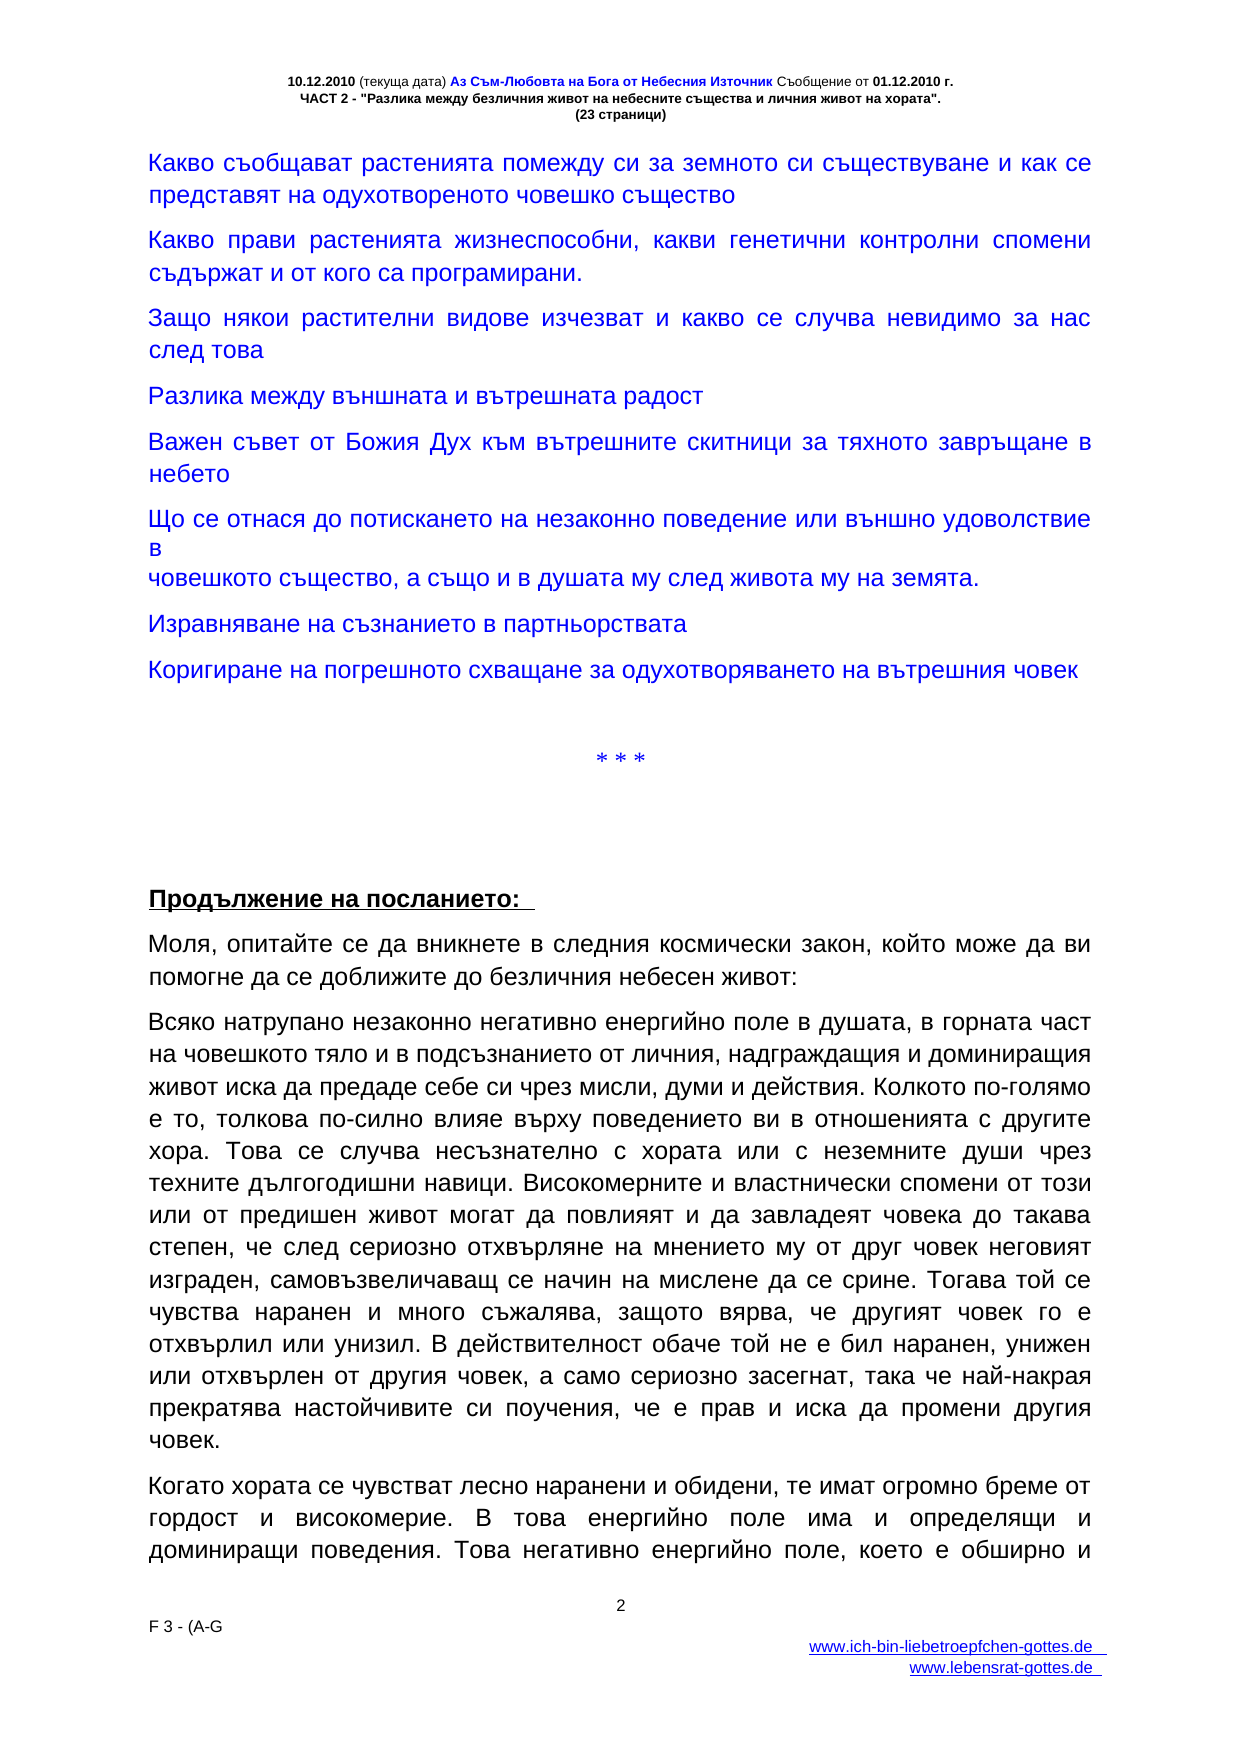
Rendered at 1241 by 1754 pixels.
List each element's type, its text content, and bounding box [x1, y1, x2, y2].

text Какво прави растенията жизнеспособни, какви генетични контролни спомени съдържат и от кого са програмирани. [148, 225, 1093, 286]
text Продължение на посланието: [149, 883, 1093, 912]
text Моля, опитайте се да вникнете в следния космически закон, който може да ви помогне да се доближите до безличния небесен живот: [148, 929, 1093, 990]
text Коригиране на погрешното схващане за одухотворяването на вътрешния човек [148, 654, 1093, 683]
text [148, 1471, 1093, 1564]
text * * * [149, 746, 1093, 775]
text Изравняване на съзнанието в партньорствата [148, 609, 1093, 638]
text Важен съвет от Божия Дух към вътрешните скитници за тяхното завръщане в небето [148, 427, 1093, 488]
text Всяко натрупано незаконно негативно енергийно поле в душата, в горната част на човешкото тяло и в подсъзнанието от личния, надграждащия и доминиращия живот иска да предаде себе си чрез мисли, думи и действия. Колкото по-голямо е то, толкова по-силно влияе върху поведението ви в отношенията с другите хора. Това се случва несъзнателно с хората или с неземните души чрез техните дългогодишни навици. Високомерните и властнически спомени от този или от предишен живот могат да повлияят и да завладеят човека до такава степен, че след сериозно отхвърляне на мнението му от друг човек неговият изграден, самовъзвеличаващ се начин на мислене да се срине. Тогава той се чувства наранен и много съжалява, защото вярва, че другият човек го е отхвърлил или унизил. В действителност обаче той не е бил наранен, унижен или отхвърлен от другия човек, а само сериозно засегнат, така че най-накрая прекратява настойчивите си поучения, че е прав и иска да промени другия човек. [148, 1007, 1093, 1454]
text човешкото същество, а също и в душата му след живота му на земята. [148, 563, 1093, 592]
text Защо някои растителни видове изчезват и какво се случва невидимо за нас след това [148, 303, 1093, 364]
text Що се отнася до потискането на незаконно поведение или външно удоволствие в [148, 504, 1093, 562]
text Разлика между външната и вътрешната радост [148, 381, 1093, 410]
text Какво съобщават растенията помежду си за земното си съществуване и как се представят на одухотвореното човешко същество [148, 148, 1093, 208]
